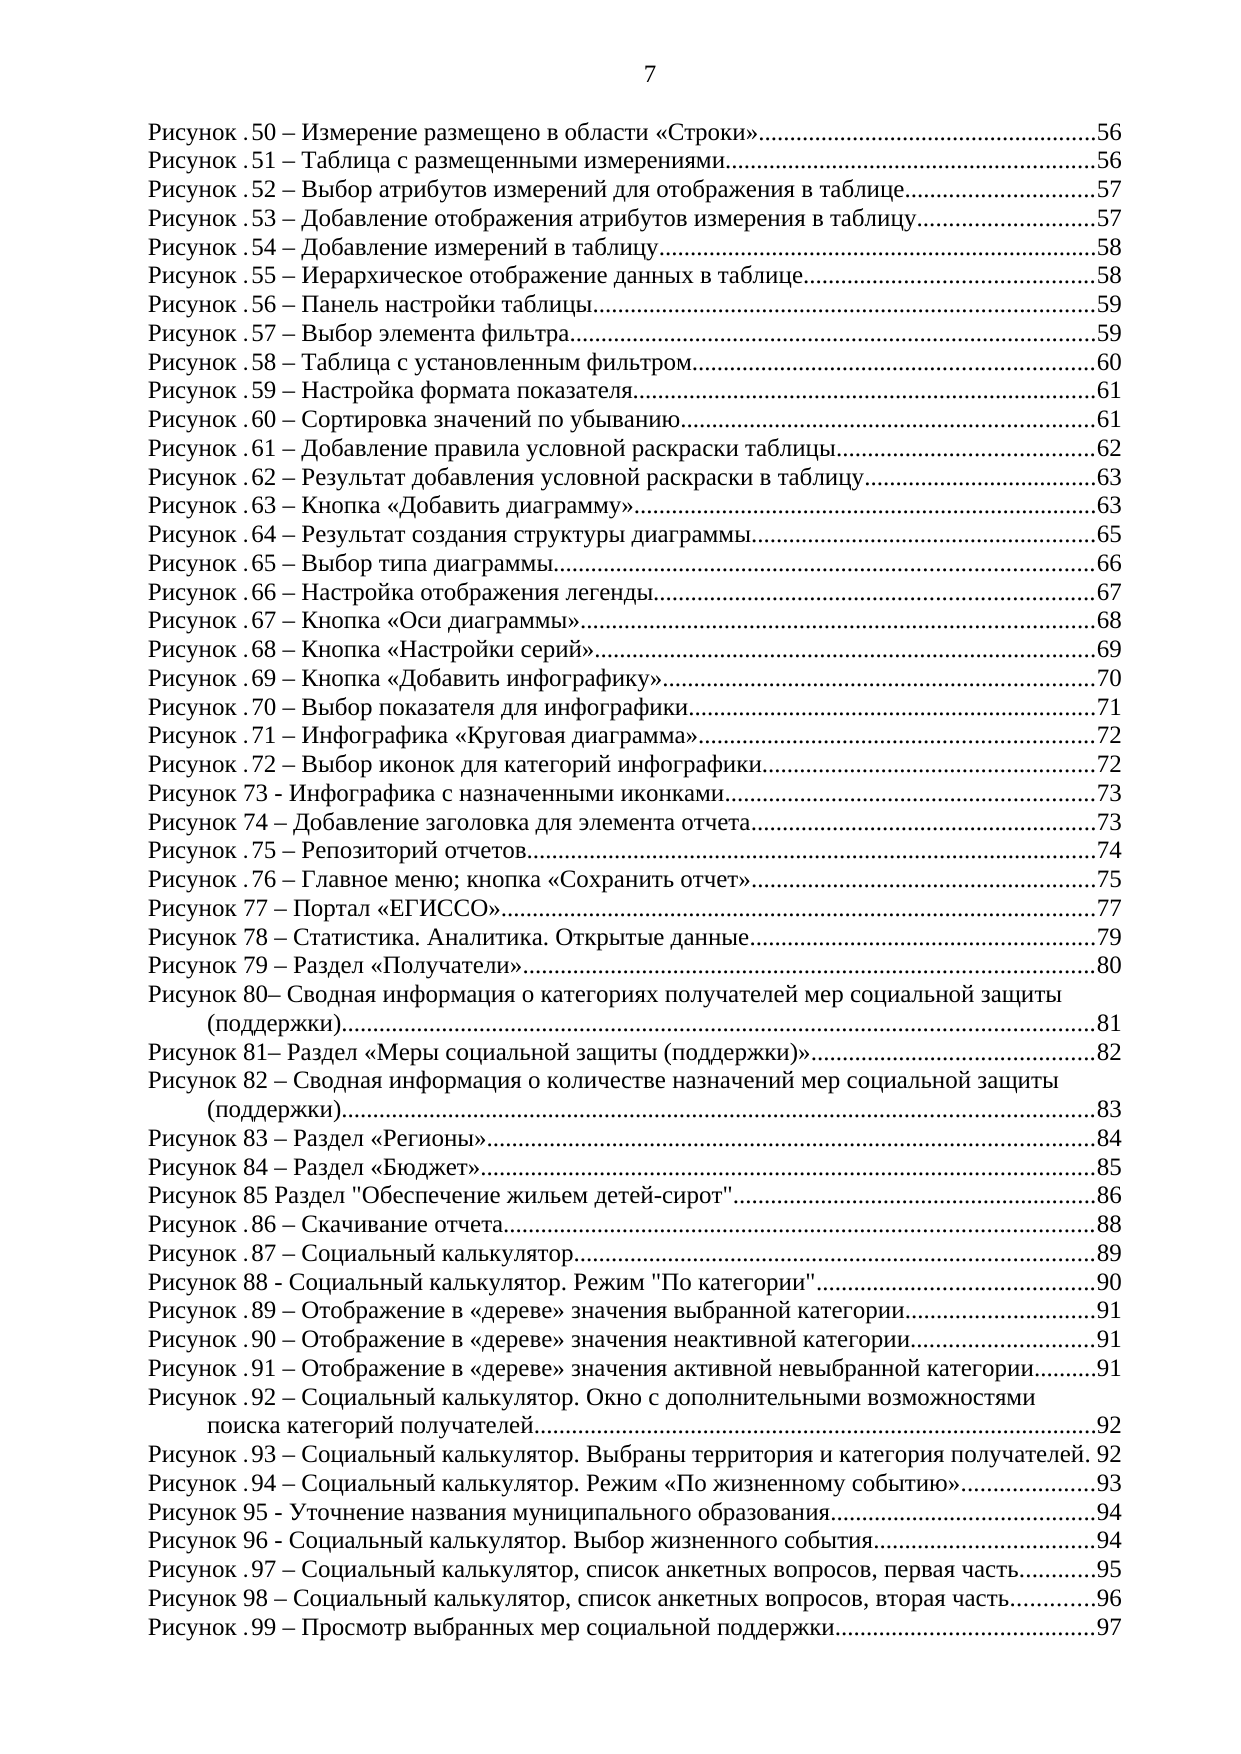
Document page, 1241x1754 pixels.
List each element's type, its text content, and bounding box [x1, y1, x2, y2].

text Рисунок 81– Раздел «Меры социальной защиты (поддержки)» 82 [148, 1037, 1092, 1065]
text Рисунок 64 – Результат создания структуры диаграммы 65 [148, 519, 1092, 548]
text Рисунок 53 – Добавление отображения атрибутов измерения в таблицу 57 [148, 203, 1092, 232]
text Рисунок 75 – Репозиторий отчетов 74 [148, 835, 1092, 864]
text Рисунок 95 - Уточнение названия муниципального образования 94 [148, 1497, 1092, 1525]
text Рисунок 89 – Отображение в «дереве» значения выбранной категории 91 [148, 1295, 1092, 1324]
text Рисунок 98 – Социальный калькулятор, список анкетных вопросов, вторая часть 96 [148, 1583, 1092, 1612]
text Рисунок 62 – Результат добавления условной раскраски в таблицу 63 [148, 462, 1092, 490]
text Рисунок 92 – Социальный калькулятор. Окно с дополнительными возможностями поиска категорий получателей 92 [148, 1382, 1092, 1439]
text Рисунок 59 – Настройка формата показателя 61 [148, 375, 1092, 404]
text Рисунок 84 – Раздел «Бюджет» 85 [148, 1152, 1092, 1180]
text Рисунок 77 – Портал «ЕГИССО» 77 [148, 893, 1092, 922]
text Рисунок 73 - Инфографика с назначенными иконками 73 [148, 778, 1092, 807]
text Рисунок 70 – Выбор показателя для инфографики 71 [148, 692, 1092, 720]
text Рисунок 52 – Выбор атрибутов измерений для отображения в таблице 57 [148, 174, 1092, 203]
text Рисунок 86 – Скачивание отчета 88 [148, 1209, 1092, 1238]
text Рисунок 85 Раздел "Обеспечение жильем детей-сирот" 86 [148, 1180, 1092, 1209]
text Рисунок 60 – Сортировка значений по убыванию 61 [148, 404, 1092, 433]
text Рисунок 66 – Настройка отображения легенды 67 [148, 577, 1092, 605]
text Рисунок 63 – Кнопка «Добавить диаграмму» 63 [148, 490, 1092, 519]
text Рисунок 56 – Панель настройки таблицы 59 [148, 289, 1092, 318]
text Рисунок 61 – Добавление правила условной раскраски таблицы 62 [148, 433, 1092, 462]
text Рисунок 97 – Социальный калькулятор, список анкетных вопросов, первая часть 95 [148, 1554, 1092, 1583]
text Рисунок 93 – Социальный калькулятор. Выбраны территория и категория получателей 92 [148, 1439, 1092, 1468]
text Рисунок 74 – Добавление заголовка для элемента отчета 73 [148, 807, 1092, 835]
text Рисунок 76 – Главное меню; кнопка «Сохранить отчет» 75 [148, 864, 1092, 893]
text Рисунок 54 – Добавление измерений в таблицу 58 [148, 232, 1092, 260]
text Рисунок 71 – Инфографика «Круговая диаграмма» 72 [148, 720, 1092, 749]
text Рисунок 90 – Отображение в «дереве» значения неактивной категории 91 [148, 1324, 1092, 1353]
text Рисунок 94 – Социальный калькулятор. Режим «По жизненному событию» 93 [148, 1468, 1092, 1497]
text Рисунок 65 – Выбор типа диаграммы 66 [148, 548, 1092, 577]
text Рисунок 58 – Таблица с установленным фильтром 60 [148, 347, 1092, 375]
text Рисунок 83 – Раздел «Регионы» 84 [148, 1123, 1092, 1152]
text Рисунок 55 – Иерархическое отображение данных в таблице 58 [148, 260, 1092, 289]
text Рисунок 78 – Статистика. Аналитика. Открытые данные 79 [148, 922, 1092, 950]
text Рисунок 67 – Кнопка «Оси диаграммы» 68 [148, 605, 1092, 634]
text Рисунок 99 – Просмотр выбранных мер социальной поддержки 97 [148, 1612, 1092, 1640]
text Рисунок 88 - Социальный калькулятор. Режим "По категории" 90 [148, 1267, 1092, 1295]
text Рисунок 79 – Раздел «Получатели» 80 [148, 950, 1092, 979]
text Рисунок 82 – Сводная информация о количестве назначений мер социальной защиты (поддержки) 83 [148, 1065, 1092, 1123]
text Рисунок 72 – Выбор иконок для категорий инфографики 72 [148, 749, 1092, 778]
text Рисунок 50 – Измерение размещено в области «Строки» 56 [148, 117, 1092, 145]
text Рисунок 57 – Выбор элемента фильтра 59 [148, 318, 1092, 347]
text Рисунок 87 – Социальный калькулятор 89 [148, 1238, 1092, 1267]
text Рисунок 80– Сводная информация о категориях получателей мер социальной защиты (поддержки) 81 [148, 979, 1092, 1037]
text Рисунок 51 – Таблица с размещенными измерениями 56 [148, 145, 1092, 174]
text Рисунок 69 – Кнопка «Добавить инфографику» 70 [148, 663, 1092, 692]
text Рисунок 91 – Отображение в «дереве» значения активной невыбранной категории 91 [148, 1353, 1092, 1382]
text Рисунок 68 – Кнопка «Настройки серий» 69 [148, 634, 1092, 663]
text Рисунок 96 - Социальный калькулятор. Выбор жизненного события 94 [148, 1525, 1092, 1554]
